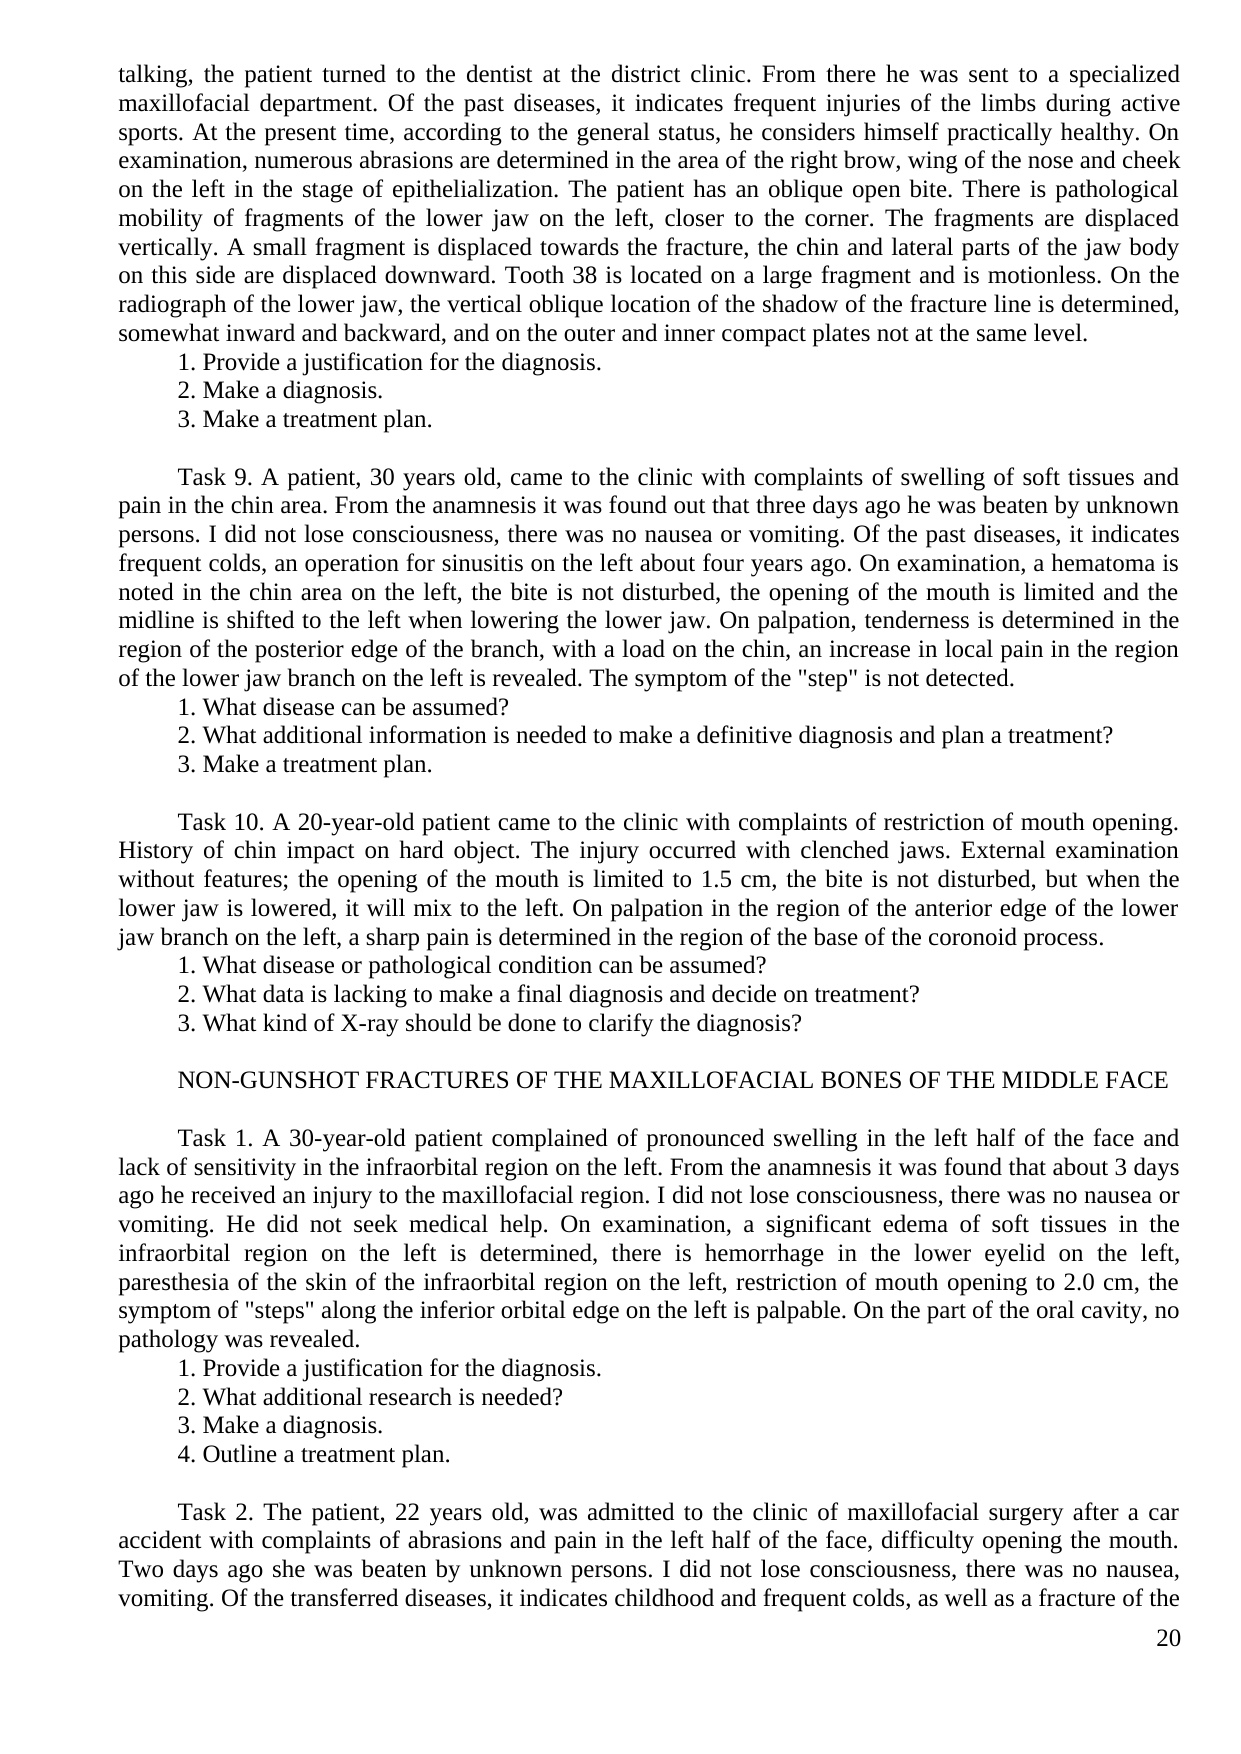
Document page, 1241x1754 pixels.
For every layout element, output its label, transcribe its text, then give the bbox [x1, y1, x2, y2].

text 2. What additional information is needed to make a definitive diagnosis and plan a treatment? [118, 720, 1181, 749]
text 2. What additional research is needed? [118, 1382, 1181, 1410]
text 3. Make a treatment plan. [118, 749, 1181, 778]
text Task 10. A 20-year-old patient came to the clinic with complaints of restriction of mouth opening. History of chin impact on hard object. The injury occurred with clenched jaws. External examination without features; the opening of the mouth is limited to 1.5 cm, the bite is not disturbed, but when the lower jaw is lowered, it will mix to the left. On palpation in the region of the anterior edge of the lower jaw branch on the left, a sharp pain is determined in the region of the base of the coronoid process. [118, 807, 1181, 950]
text 1. Provide a justification for the diagnosis. [118, 1353, 1181, 1382]
text 3. Make a diagnosis. [118, 1410, 1181, 1439]
text 2. Make a diagnosis. [118, 375, 1181, 404]
text 3. What kind of X-ray should be done to clarify the diagnosis? [118, 1008, 1181, 1037]
text 1. What disease can be assumed? [118, 692, 1181, 720]
text NON-GUNSHOT FRACTURES OF THE MAXILLOFACIAL BONES OF THE MIDDLE FACE [118, 1065, 1181, 1094]
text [118, 1497, 1181, 1612]
text 3. Make a treatment plan. [118, 404, 1181, 433]
text 1. What disease or pathological condition can be assumed? [118, 950, 1181, 979]
text 4. Outline a treatment plan. [118, 1439, 1181, 1468]
text Task 1. A 30-year-old patient complained of pronounced swelling in the left half of the face and lack of sensitivity in the infraorbital region on the left. From the anamnesis it was found that about 3 days ago he received an injury to the maxillofacial region. I did not lose consciousness, there was no nausea or vomiting. He did not seek medical help. On examination, a significant edema of soft tissues in the infraorbital region on the left is determined, there is hemorrhage in the lower eyelid on the left, paresthesia of the skin of the infraorbital region on the left, restriction of mouth opening to 2.0 cm, the symptom of "steps" along the inferior orbital edge on the left is palpable. On the part of the oral cavity, no pathology was revealed. [118, 1123, 1181, 1353]
text 1. Provide a justification for the diagnosis. [118, 347, 1181, 375]
text Task 9. A patient, 30 years old, came to the clinic with complaints of swelling of soft tissues and pain in the chin area. From the anamnesis it was found out that three days ago he was beaten by unknown persons. I did not lose consciousness, there was no nausea or vomiting. Of the past diseases, it indicates frequent colds, an operation for sinusitis on the left about four years ago. On examination, a hematoma is noted in the chin area on the left, the bite is not disturbed, the opening of the mouth is limited and the midline is shifted to the left when lowering the lower jaw. On palpation, tenderness is determined in the region of the posterior edge of the branch, with a load on the chin, an increase in local pain in the region of the lower jaw branch on the left is revealed. The symptom of the "step" is not detected. [118, 462, 1181, 692]
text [118, 59, 1181, 347]
text 2. What data is lacking to make a final diagnosis and decide on treatment? [118, 979, 1181, 1008]
